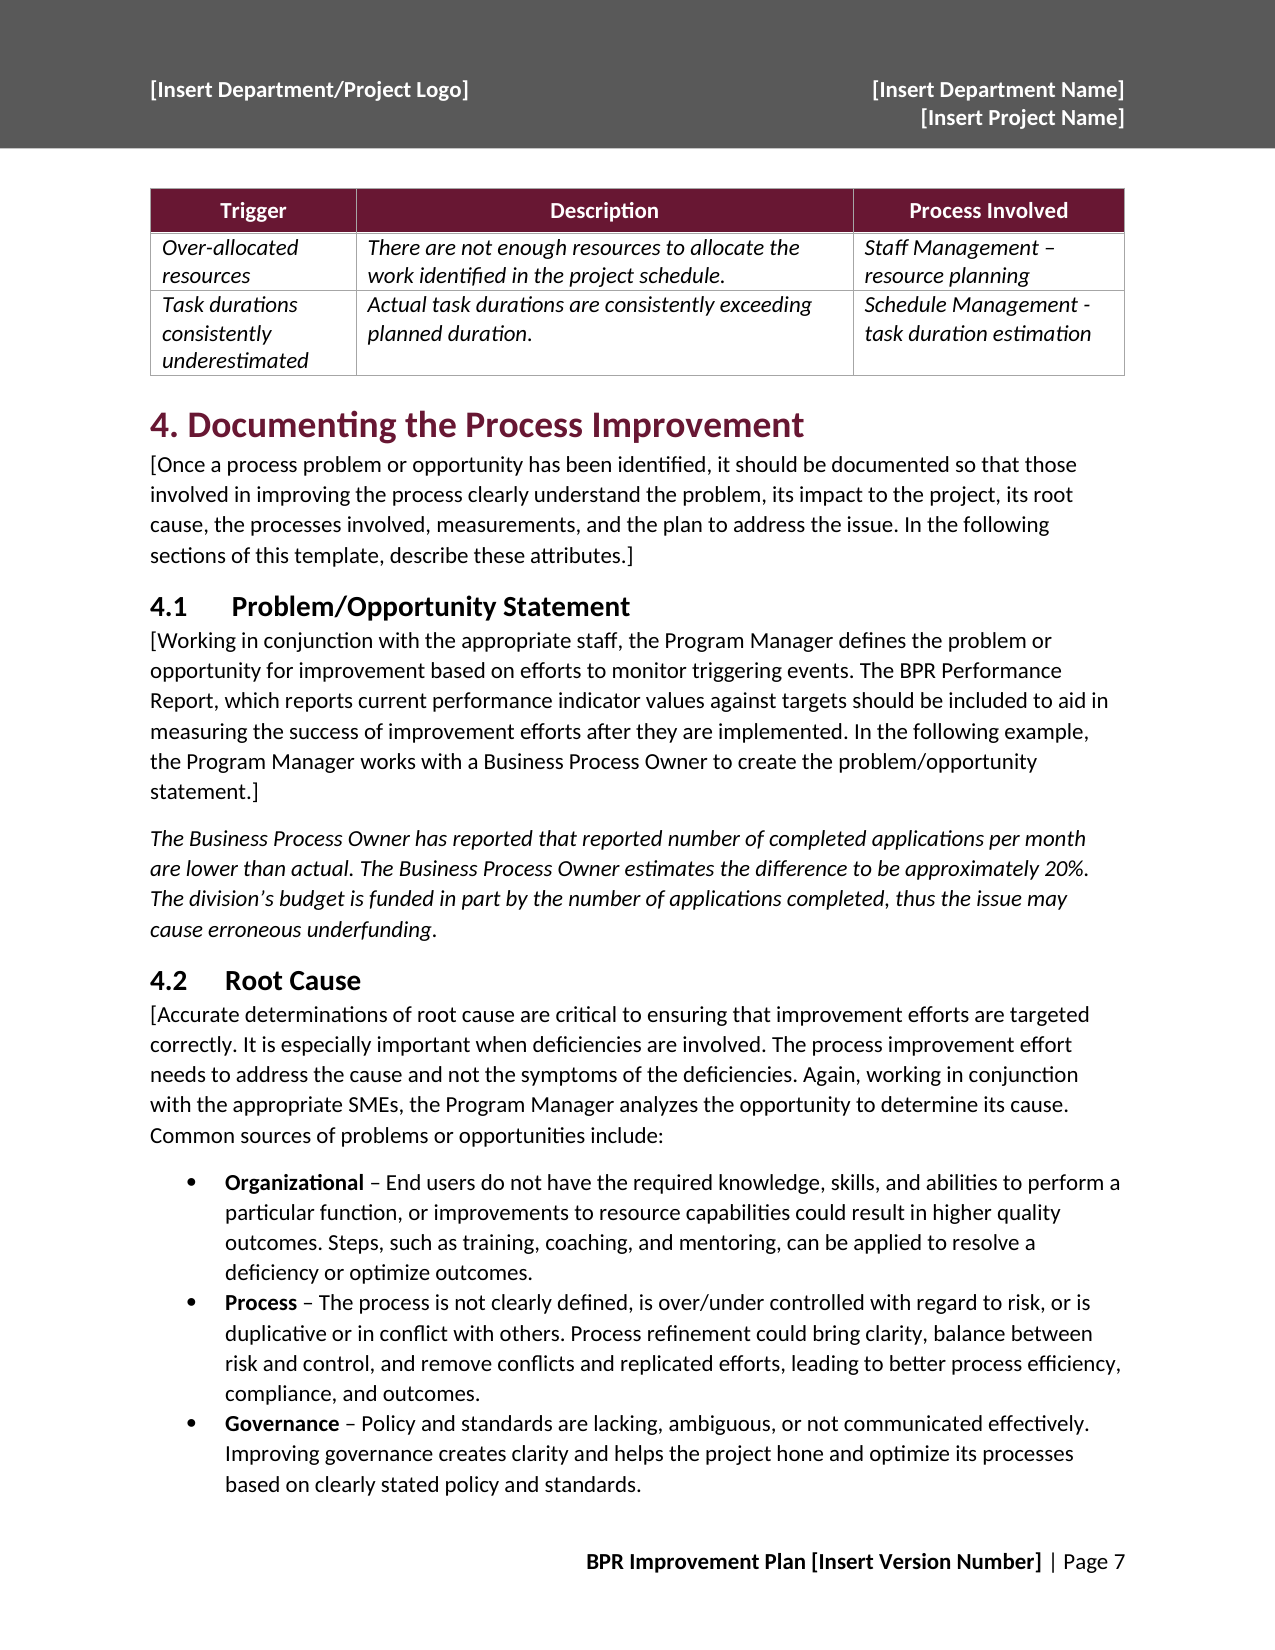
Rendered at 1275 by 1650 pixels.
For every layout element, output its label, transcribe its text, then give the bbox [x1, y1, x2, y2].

text [Working in conjunction with the appropriate staff, the Program Manager defines the problem or opportunity for improvement based on efforts to monitor triggering events. The BPR Performance Report, which reports current performance indicator values against targets should be included to aid in measuring the success of improvement efforts after they are implemented. In the following example, the Program Manager works with a Business Process Owner to create the problem/opportunity statement.] [150, 626, 1125, 805]
table_cell There are not enough resources to allocate the work identified in the project schedule. [357, 234, 853, 289]
list Organizational – End users do not have the required knowledge, skills, and abilities to perform a particular function, or improvements to resource capabilities could result in higher quality outcomes. Steps, such as training, coaching, and mentoring, can be applied to resolve a deficiency or optimize outcomes. [187, 1168, 1125, 1286]
table_header Description [357, 189, 853, 232]
table_cell Actual task durations are consistently exceeding planned duration. [357, 291, 853, 375]
table_cell Over-allocated resources [151, 234, 356, 289]
table_cell Task durations consistently underestimated [151, 291, 356, 375]
subtitle Problem/Opportunity Statement [150, 588, 1125, 623]
subtitle Documenting the Process Improvement [150, 401, 1125, 447]
text The Business Process Owner has reported that reported number of completed applications per month are lower than actual. The Business Process Owner estimates the difference to be approximately 20%. The division’s budget is funded in part by the number of applications completed, thus the issue may cause erroneous underfunding. [150, 824, 1125, 943]
table_cell Staff Management – resource planning [854, 234, 1124, 289]
subtitle Root Cause [150, 962, 1125, 997]
text [Once a process problem or opportunity has been identified, it should be documented so that those involved in improving the process clearly understand the problem, its impact to the project, its root cause, the processes involved, measurements, and the plan to address the issue. In the following sections of this template, describe these attributes.] [150, 450, 1125, 569]
text [Accurate determinations of root cause are critical to ensuring that improvement efforts are targeted correctly. It is especially important when deficiencies are involved. The process improvement effort needs to address the cause and not the symptoms of the deficiencies. Again, working in conjunction with the appropriate SMEs, the Program Manager analyzes the opportunity to determine its cause. Common sources of problems or opportunities include: [150, 1000, 1125, 1149]
table_cell Schedule Management - task duration estimation [854, 291, 1124, 375]
table_header Trigger [151, 189, 356, 232]
list Governance – Policy and standards are lacking, ambiguous, or not communicated effectively. Improving governance creates clarity and helps the project hone and optimize its processes based on clearly stated policy and standards. [187, 1409, 1125, 1498]
list Process – The process is not clearly defined, is over/under controlled with regard to risk, or is duplicative or in conflict with others. Process refinement could bring clarity, balance between risk and control, and remove conflicts and replicated efforts, leading to better process efficiency, compliance, and outcomes. [187, 1288, 1125, 1407]
table_header Process Involved [854, 189, 1124, 232]
